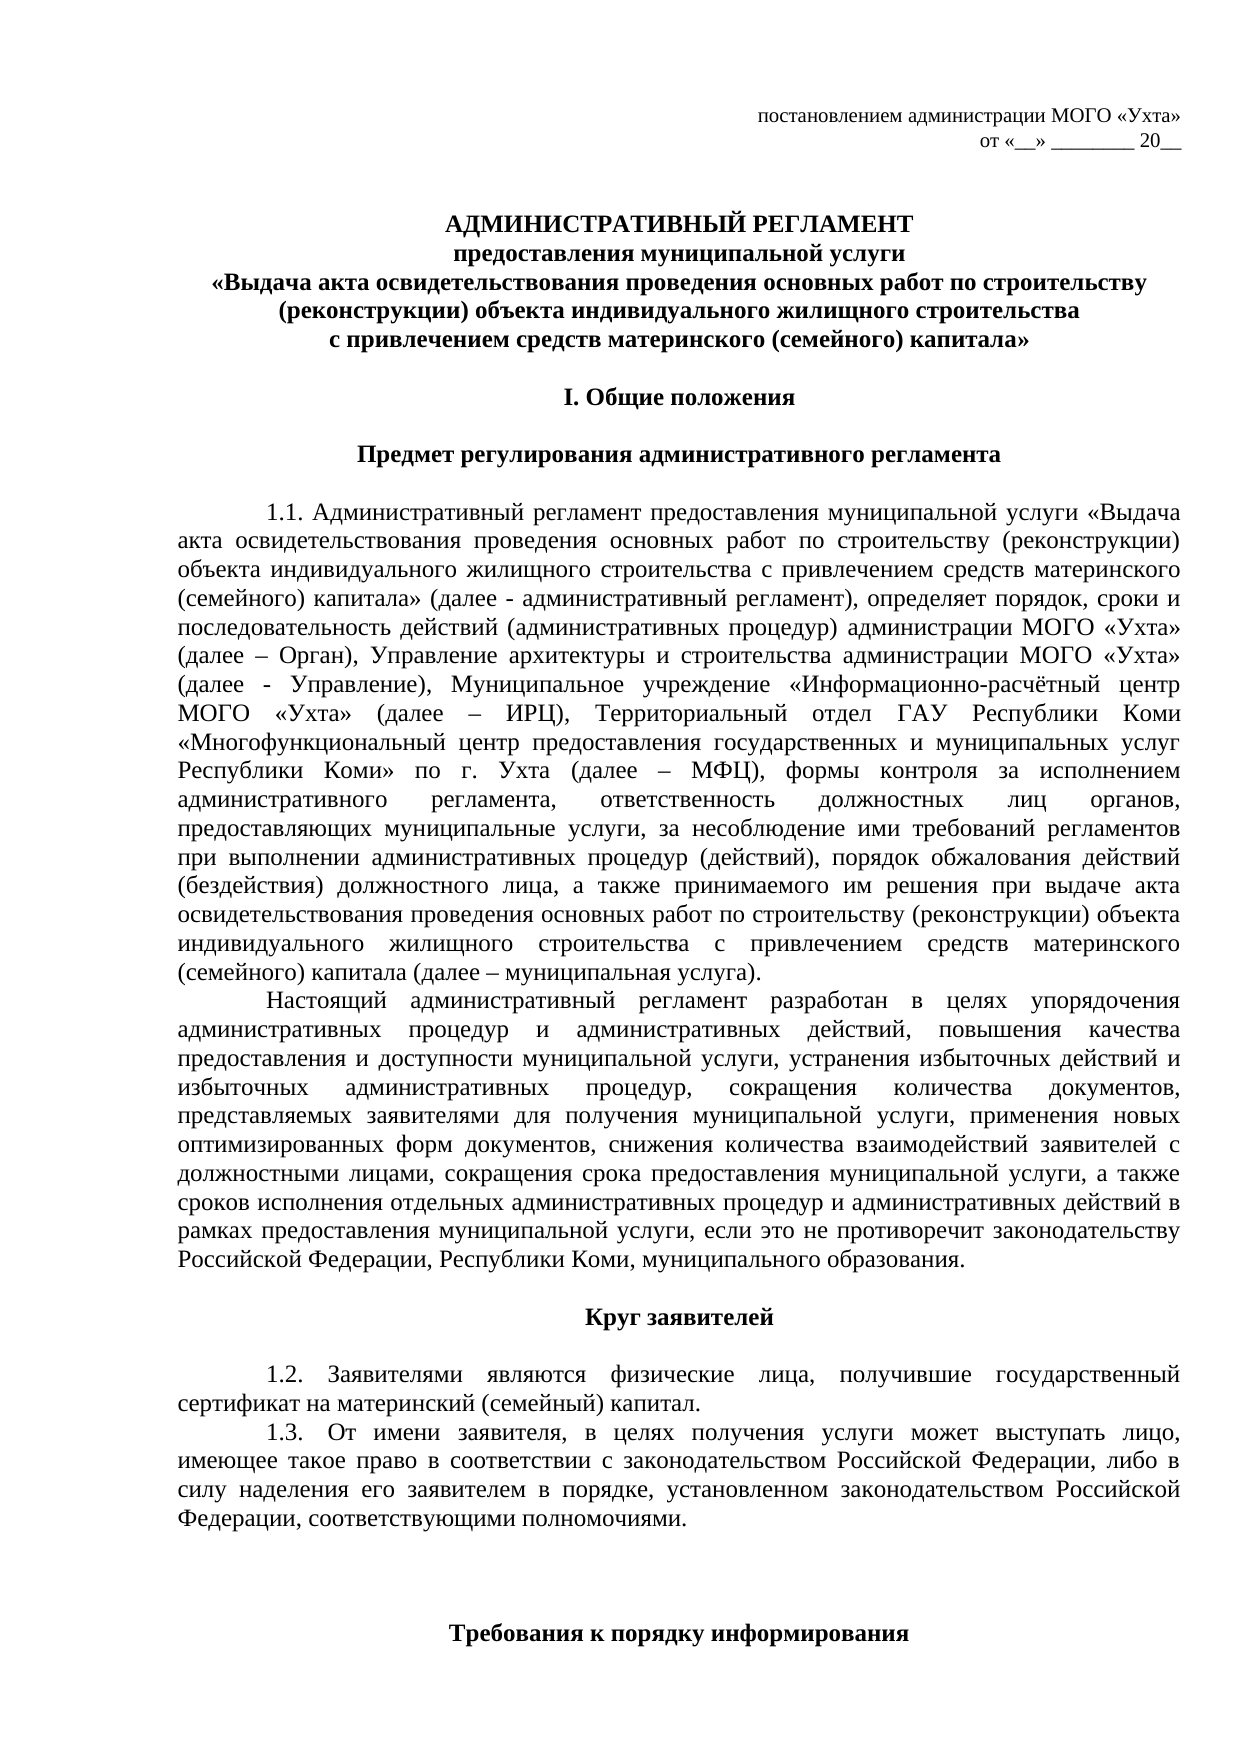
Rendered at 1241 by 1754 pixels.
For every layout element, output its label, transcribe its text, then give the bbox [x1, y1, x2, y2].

text 1.3. От имени заявителя, в целях получения услуги может выступать лицо, имеющее такое право в соответствии с законодательством Российской Федерации, либо в силу наделения его заявителем в порядке, установленном законодательством Российской Федерации, соответствующими полномочиями. [177, 1417, 1181, 1532]
text предоставления муниципальной услуги [177, 238, 1181, 267]
text АДМИНИСТРАТИВНЫЙ РЕГЛАМЕНТ [177, 209, 1181, 238]
text Предмет регулирования административного регламента [177, 439, 1181, 468]
text с привлечением средств материнского (семейного) капитала» [177, 324, 1181, 353]
text от «__» ________ 20__ [177, 127, 1181, 152]
text Круг заявителей [177, 1302, 1181, 1330]
text 1.1. Административный регламент предоставления муниципальной услуги «Выдача акта освидетельствования проведения основных работ по строительству (реконструкции) объекта индивидуального жилищного строительства с привлечением средств материнского (семейного) капитала» (далее - административный регламент), определяет порядок, сроки и последовательность действий (административных процедур) администрации МОГО «Ухта» (далее – Орган), Управление архитектуры и строительства администрации МОГО «Ухта» (далее - Управление), Муниципальное учреждение «Информационно-расчётный центр МОГО «Ухта» (далее – ИРЦ), Территориальный отдел ГАУ Республики Коми «Многофункциональный центр предоставления государственных и муниципальных услуг Республики Коми» по г. Ухта (далее – МФЦ), формы контроля за исполнением административного регламента, ответственность должностных лиц органов, предоставляющих муниципальные услуги, за несоблюдение ими требований регламентов при выполнении административных процедур (действий), порядок обжалования действий (бездействия) должностного лица, а также принимаемого им решения при выдаче акта освидетельствования проведения основных работ по строительству (реконструкции) объекта индивидуального жилищного строительства с привлечением средств материнского (семейного) капитала (далее – муниципальная услуга). [177, 497, 1181, 985]
text «Выдача акта освидетельствования проведения основных работ по строительству (реконструкции) объекта индивидуального жилищного строительства [177, 267, 1181, 324]
text постановлением администрации МОГО «Ухта» [177, 103, 1181, 127]
text I. Общие положения [177, 382, 1181, 410]
text Требования к порядку информирования [177, 1618, 1181, 1647]
text 1.2. Заявителями являются физические лица, получившие государственный сертификат на материнский (семейный) капитал. [177, 1359, 1181, 1417]
text Настоящий административный регламент разработан в целях упорядочения административных процедур и административных действий, повышения качества предоставления и доступности муниципальной услуги, устранения избыточных действий и избыточных административных процедур, сокращения количества документов, представляемых заявителями для получения муниципальной услуги, применения новых оптимизированных форм документов, снижения количества взаимодействий заявителей с должностными лицами, сокращения срока предоставления муниципальной услуги, а также сроков исполнения отдельных административных процедур и административных действий в рамках предоставления муниципальной услуги, если это не противоречит законодательству Российской Федерации, Республики Коми, муниципального образования. [177, 985, 1181, 1273]
